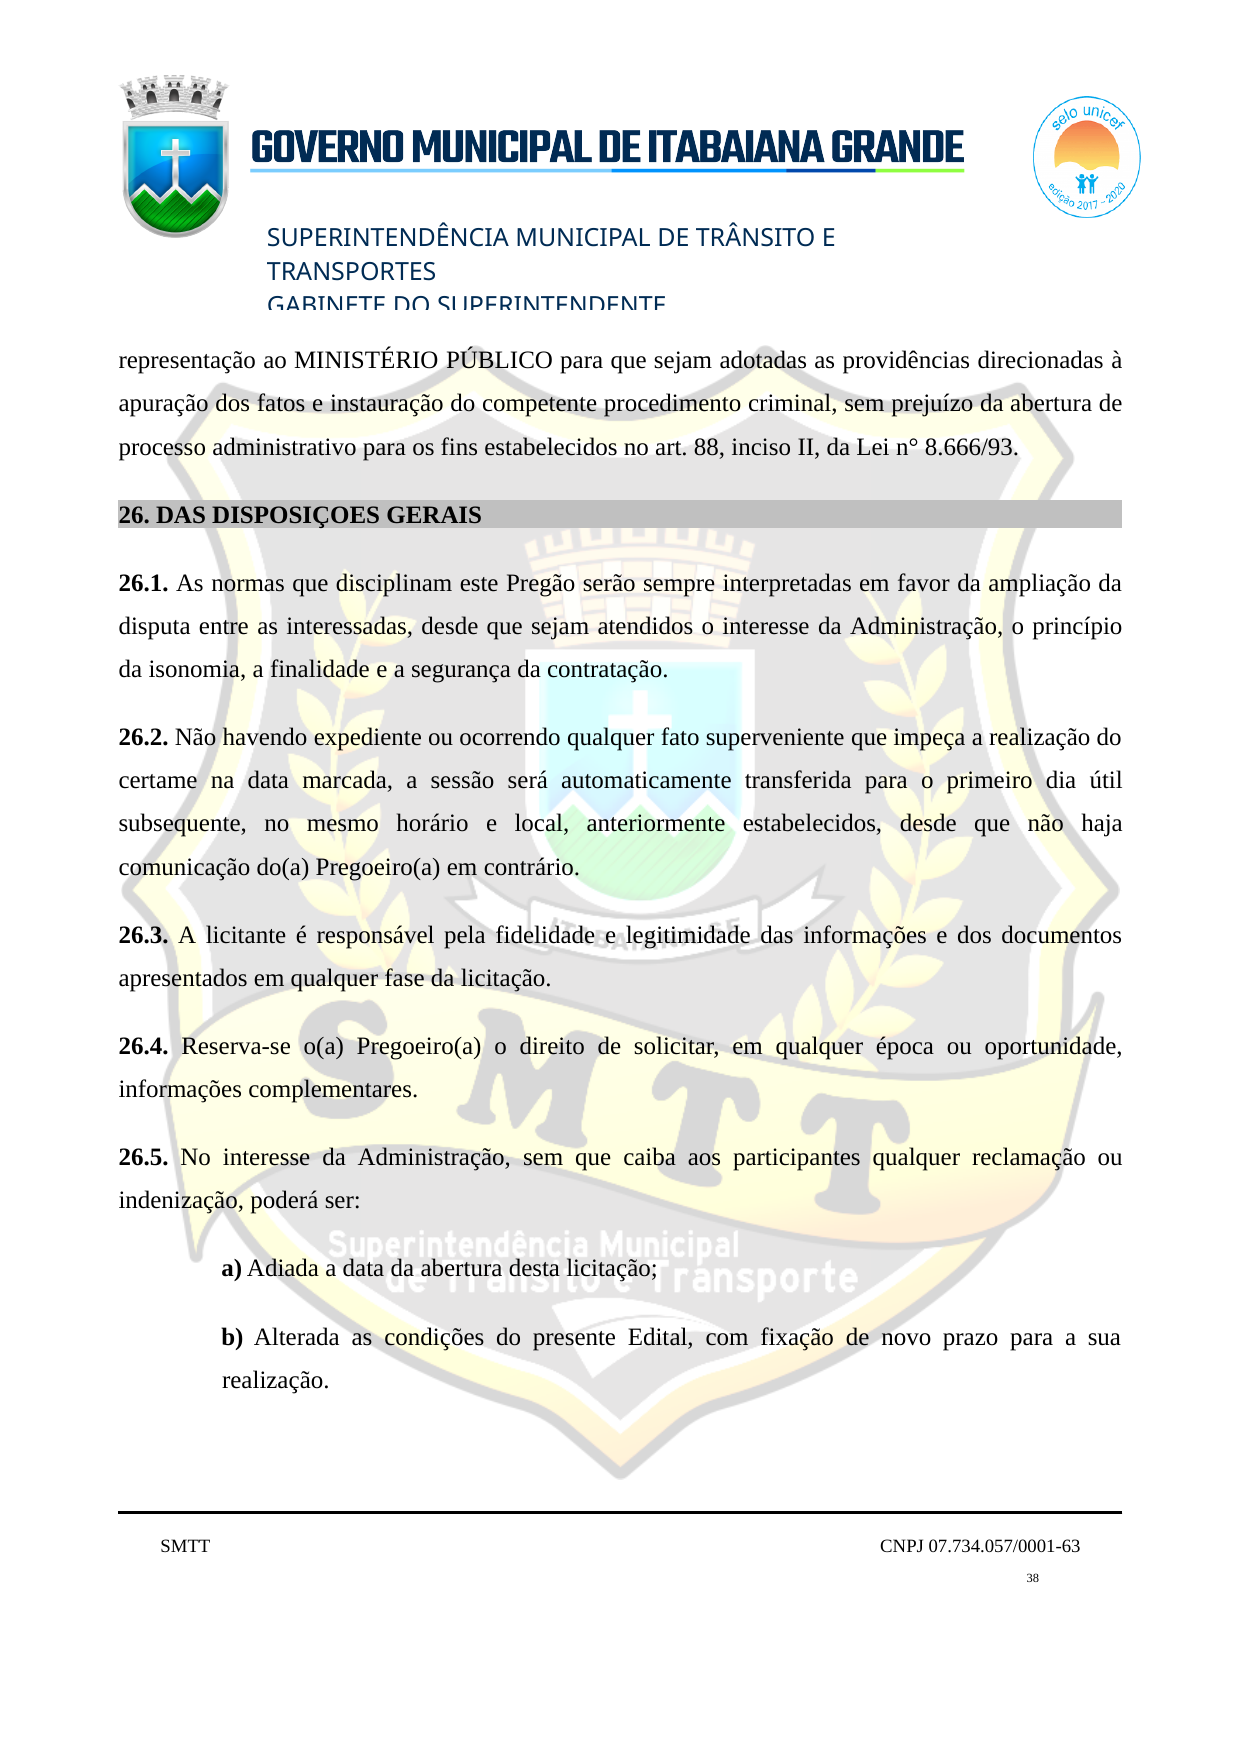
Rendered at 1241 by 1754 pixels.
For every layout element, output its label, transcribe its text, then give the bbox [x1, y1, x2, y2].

text 26. DAS DISPOSIÇOES GERAIS [118, 500, 1122, 528]
picture [662, 230, 671, 238]
text b) Alterada as condições do presente Edital, com fixação de novo prazo para a sua realização. [221, 1322, 1122, 1393]
text 26.4. Reserva-se o(a) Pregoeiro(a) o direito de solicitar, em qualquer época ou oportunidade, informações complementares. [118, 1031, 1122, 1103]
picture [714, 230, 721, 237]
picture [422, 230, 431, 238]
text 26.1. As normas que disciplinam este Pregão serão sempre interpretadas em favor da ampliação da disputa entre as interessadas, desde que sejam atendidos o interesse da Administração, o princípio da isonomia, a finalidade e a segurança da contratação. [118, 568, 1122, 683]
picture [332, 230, 339, 237]
picture [303, 230, 310, 237]
text 26.5. No interesse da Administração, sem que caiba aos participantes qualquer reclamação ou indenização, poderá ser: [118, 1142, 1122, 1214]
picture [118, 75, 965, 238]
picture [970, 96, 1203, 218]
text a) Adiada a data da abertura desta licitação; [221, 1253, 1122, 1282]
picture [612, 230, 619, 237]
text 26.2. Não havendo expediente ou ocorrendo qualquer fato superveniente que impeça a realização do certame na data marcada, a sessão será automaticamente transferida para o primeiro dia útil subsequente, no mesmo horário e local, anteriormente estabelecidos, desde que não haja comunicação do(a) Pregoeiro(a) em contrário. [118, 722, 1122, 880]
picture [799, 230, 811, 238]
text 26.3. A licitante é responsável pela fidelidade e legitimidade das informações e dos documentos apresentados em qualquer fase da licitação. [118, 920, 1122, 992]
